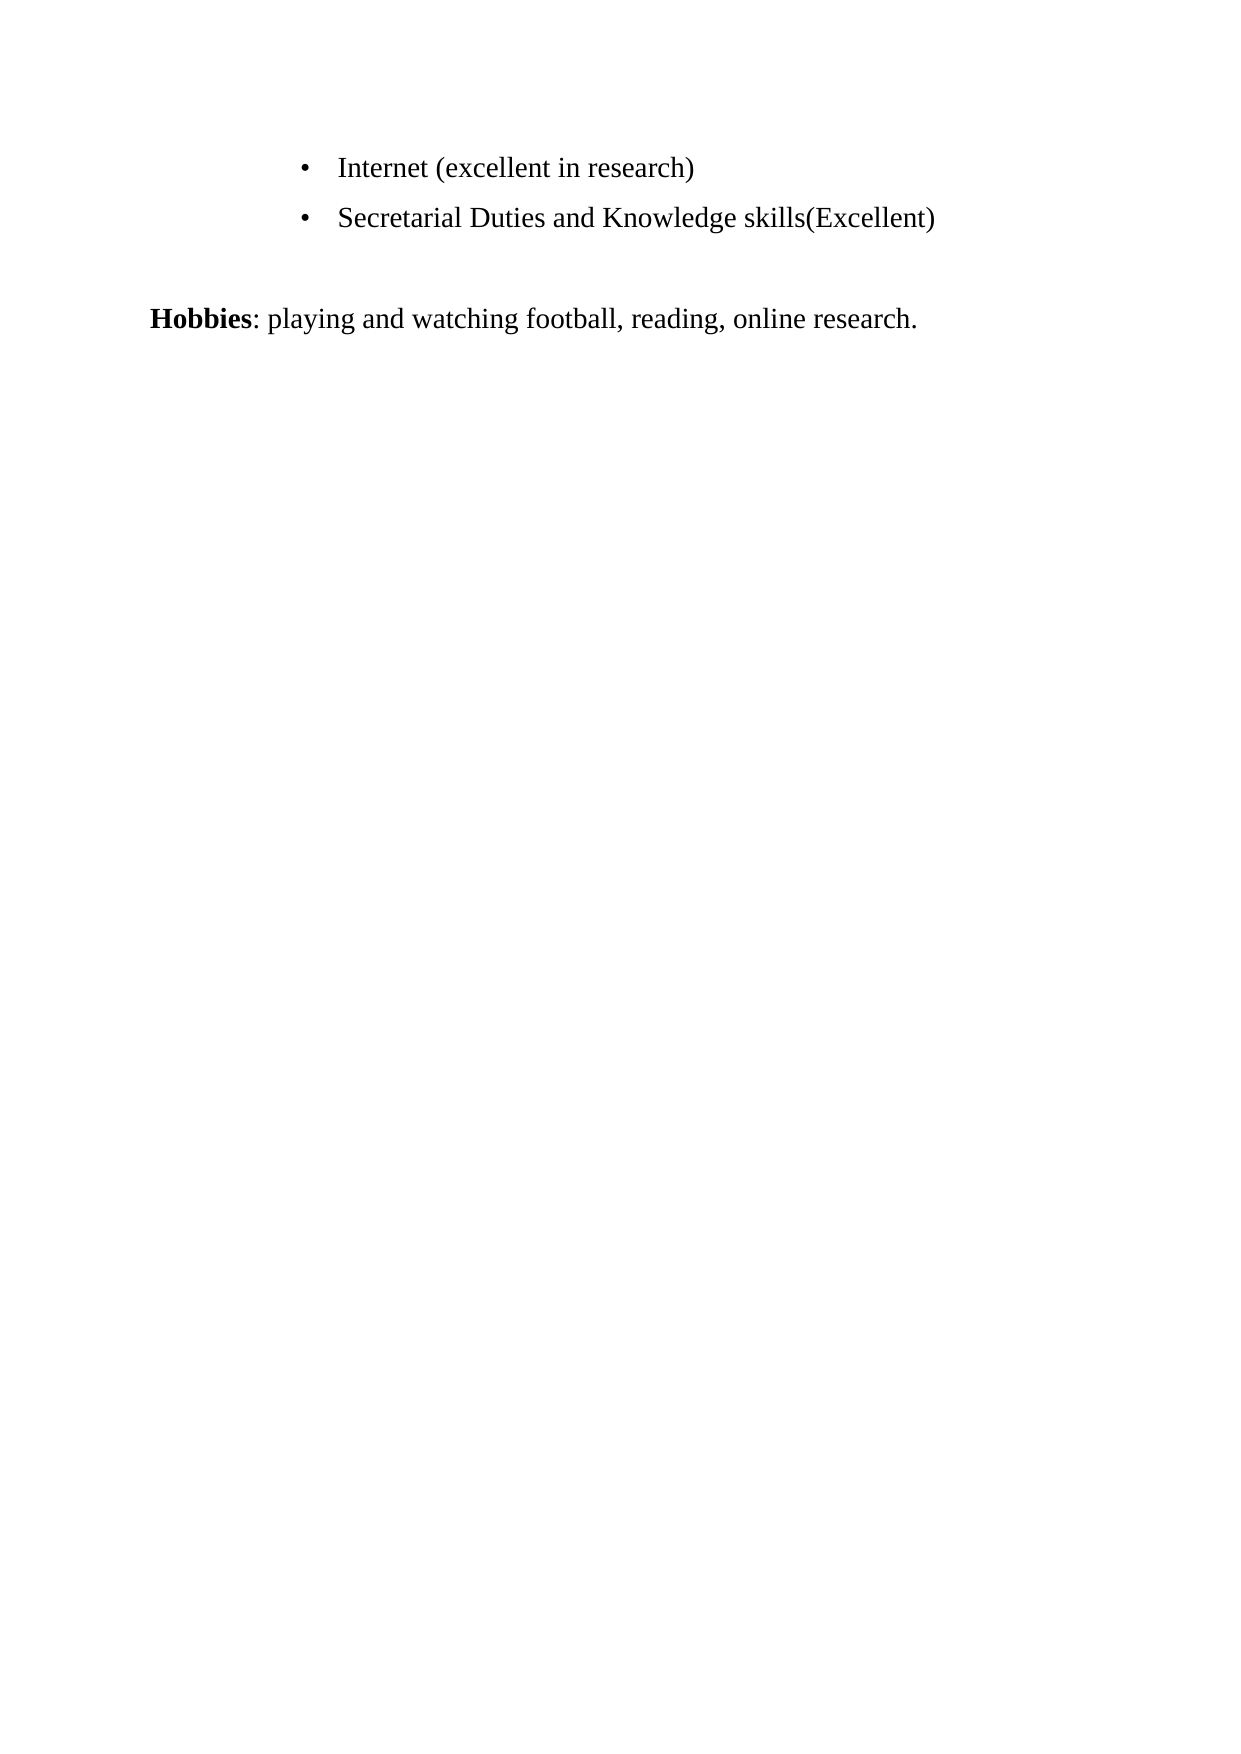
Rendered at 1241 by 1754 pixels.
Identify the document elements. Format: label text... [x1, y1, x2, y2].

list Secretarial Duties and Knowledge skills(Excellent) [300, 200, 1090, 234]
list Internet (excellent in research) [300, 150, 1090, 183]
text Hobbies: playing and watching football, reading, online research. [150, 301, 1090, 334]
